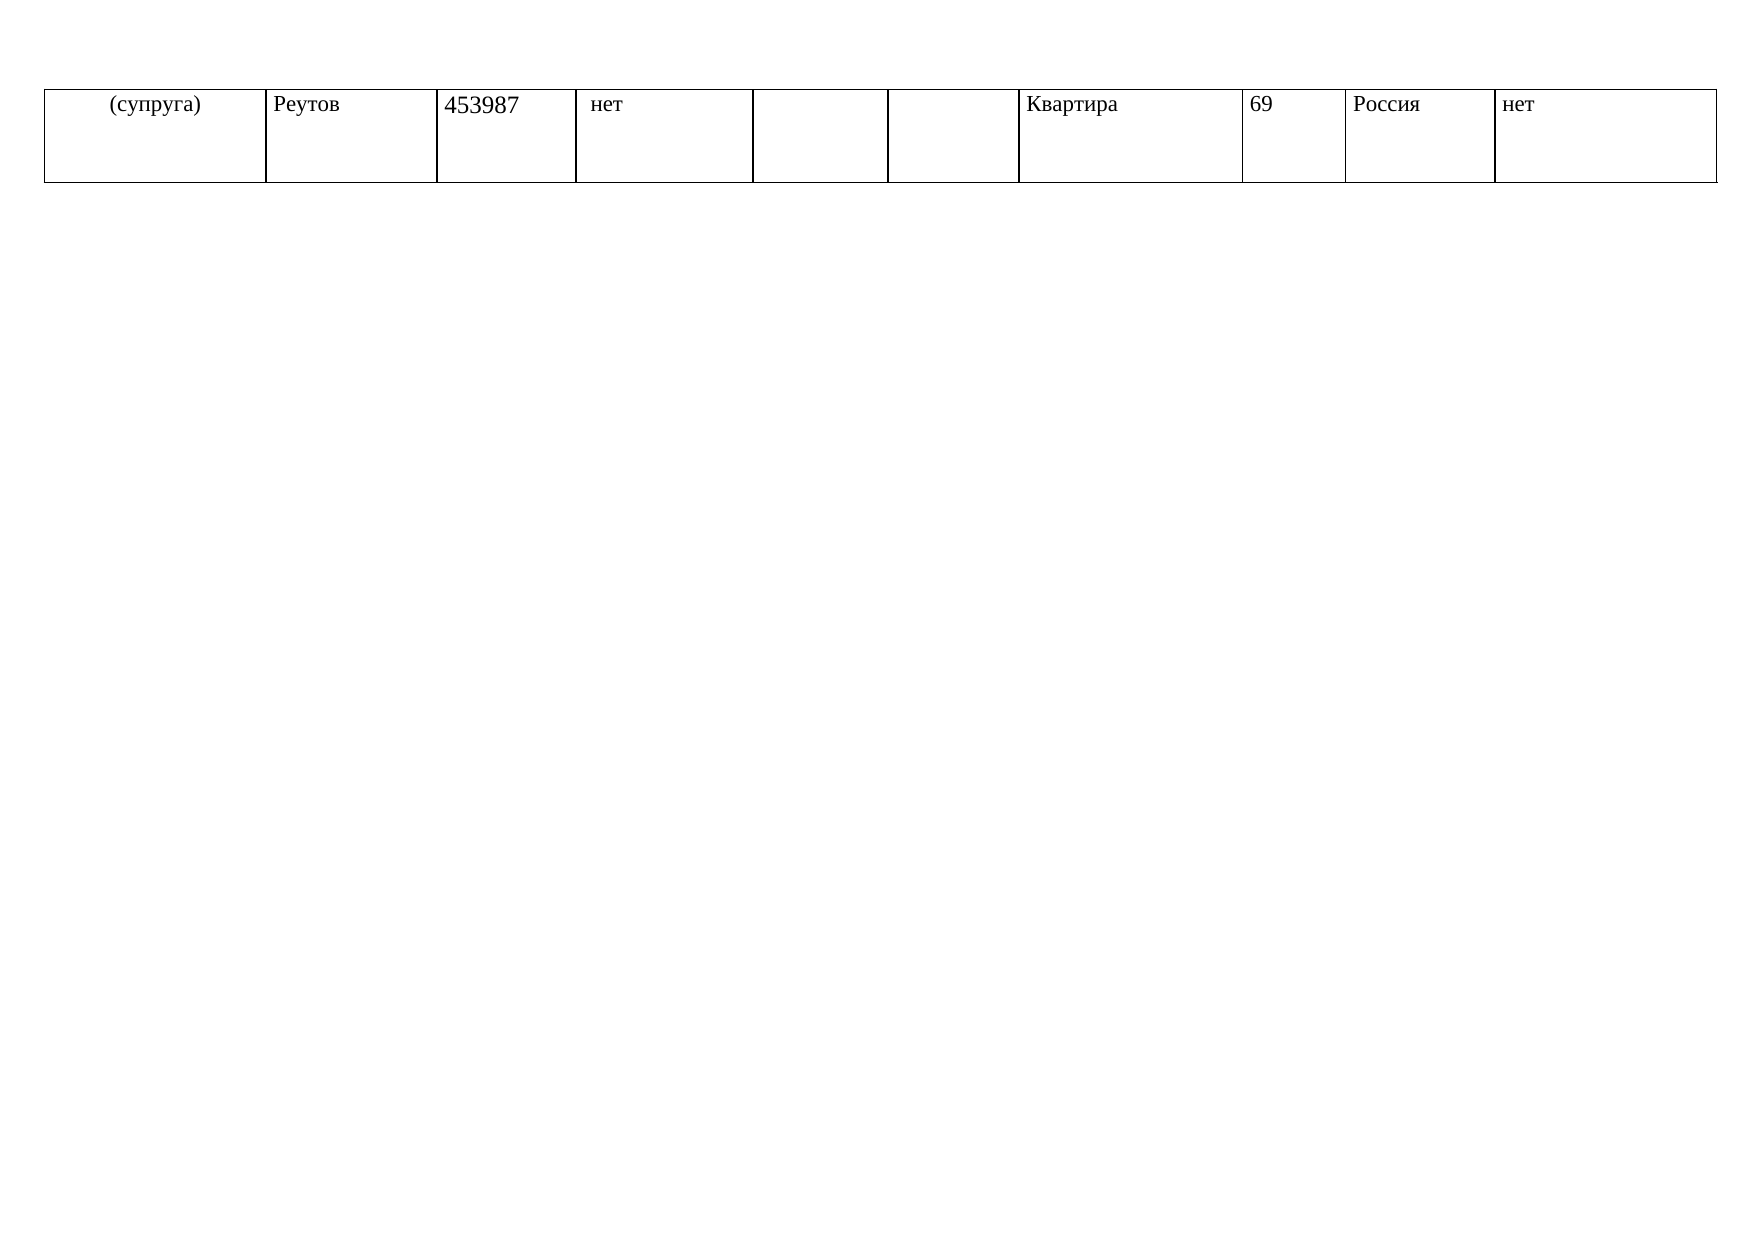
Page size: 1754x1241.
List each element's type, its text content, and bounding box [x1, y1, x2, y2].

table_cell [754, 90, 887, 182]
table_cell Россия [1346, 90, 1494, 182]
table_cell 453987 [438, 90, 575, 182]
table_cell нет [577, 90, 752, 182]
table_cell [267, 90, 436, 182]
table_cell [889, 90, 1018, 182]
table_cell нет [1496, 90, 1716, 182]
table_cell 69 [1243, 90, 1345, 182]
table_cell (супруга) [45, 90, 265, 182]
table_cell Квартира [1020, 90, 1242, 182]
